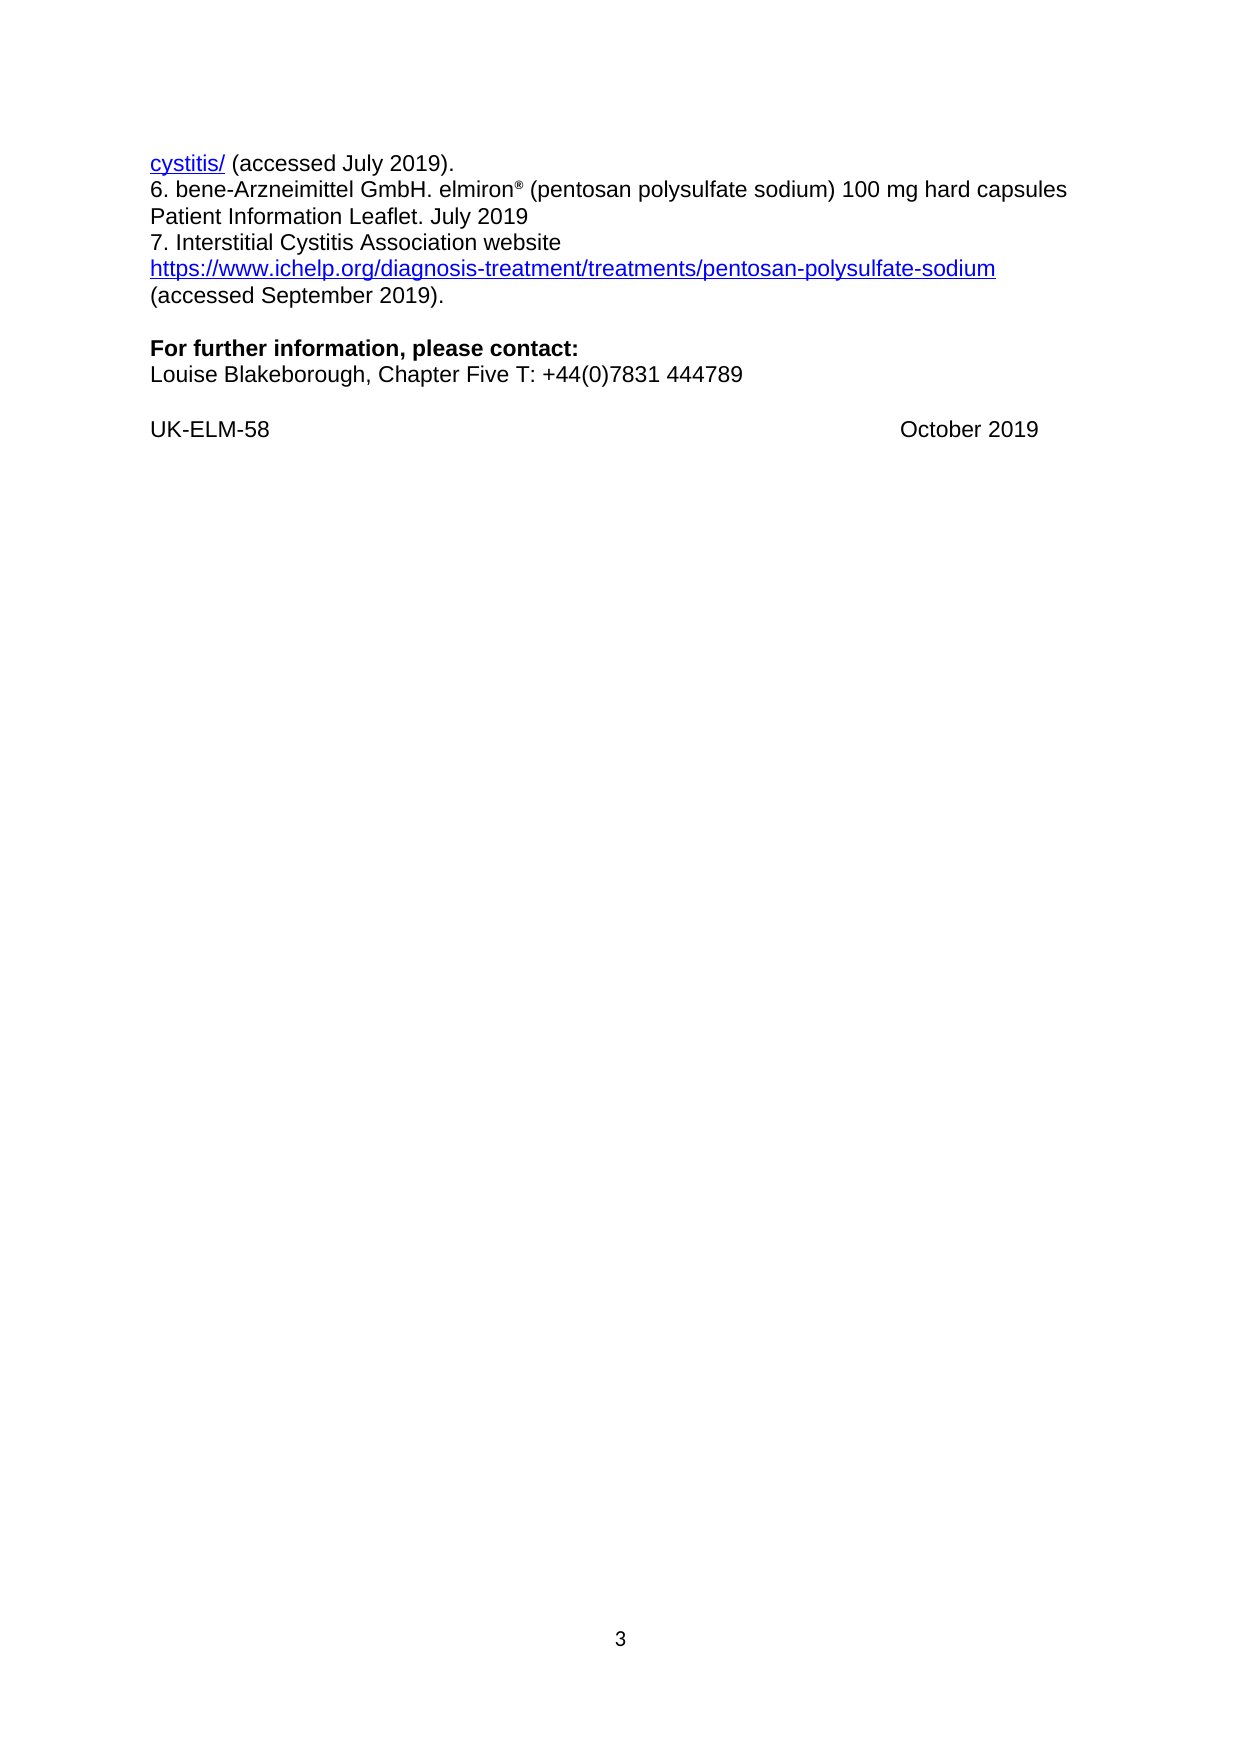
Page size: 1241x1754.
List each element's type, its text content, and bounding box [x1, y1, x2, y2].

text 7. Interstitial Cystitis Association website https://www.ichelp.org/diagnosis-treatment/treatments/pentosan-polysulfate-sodium (accessed September 2019). [150, 229, 1090, 308]
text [150, 150, 1090, 229]
text For further information, please contact: Louise Blakeborough, Chapter Five T: +44(0)7831 444789 UK-ELM-58 October 2019 [150, 308, 1090, 442]
